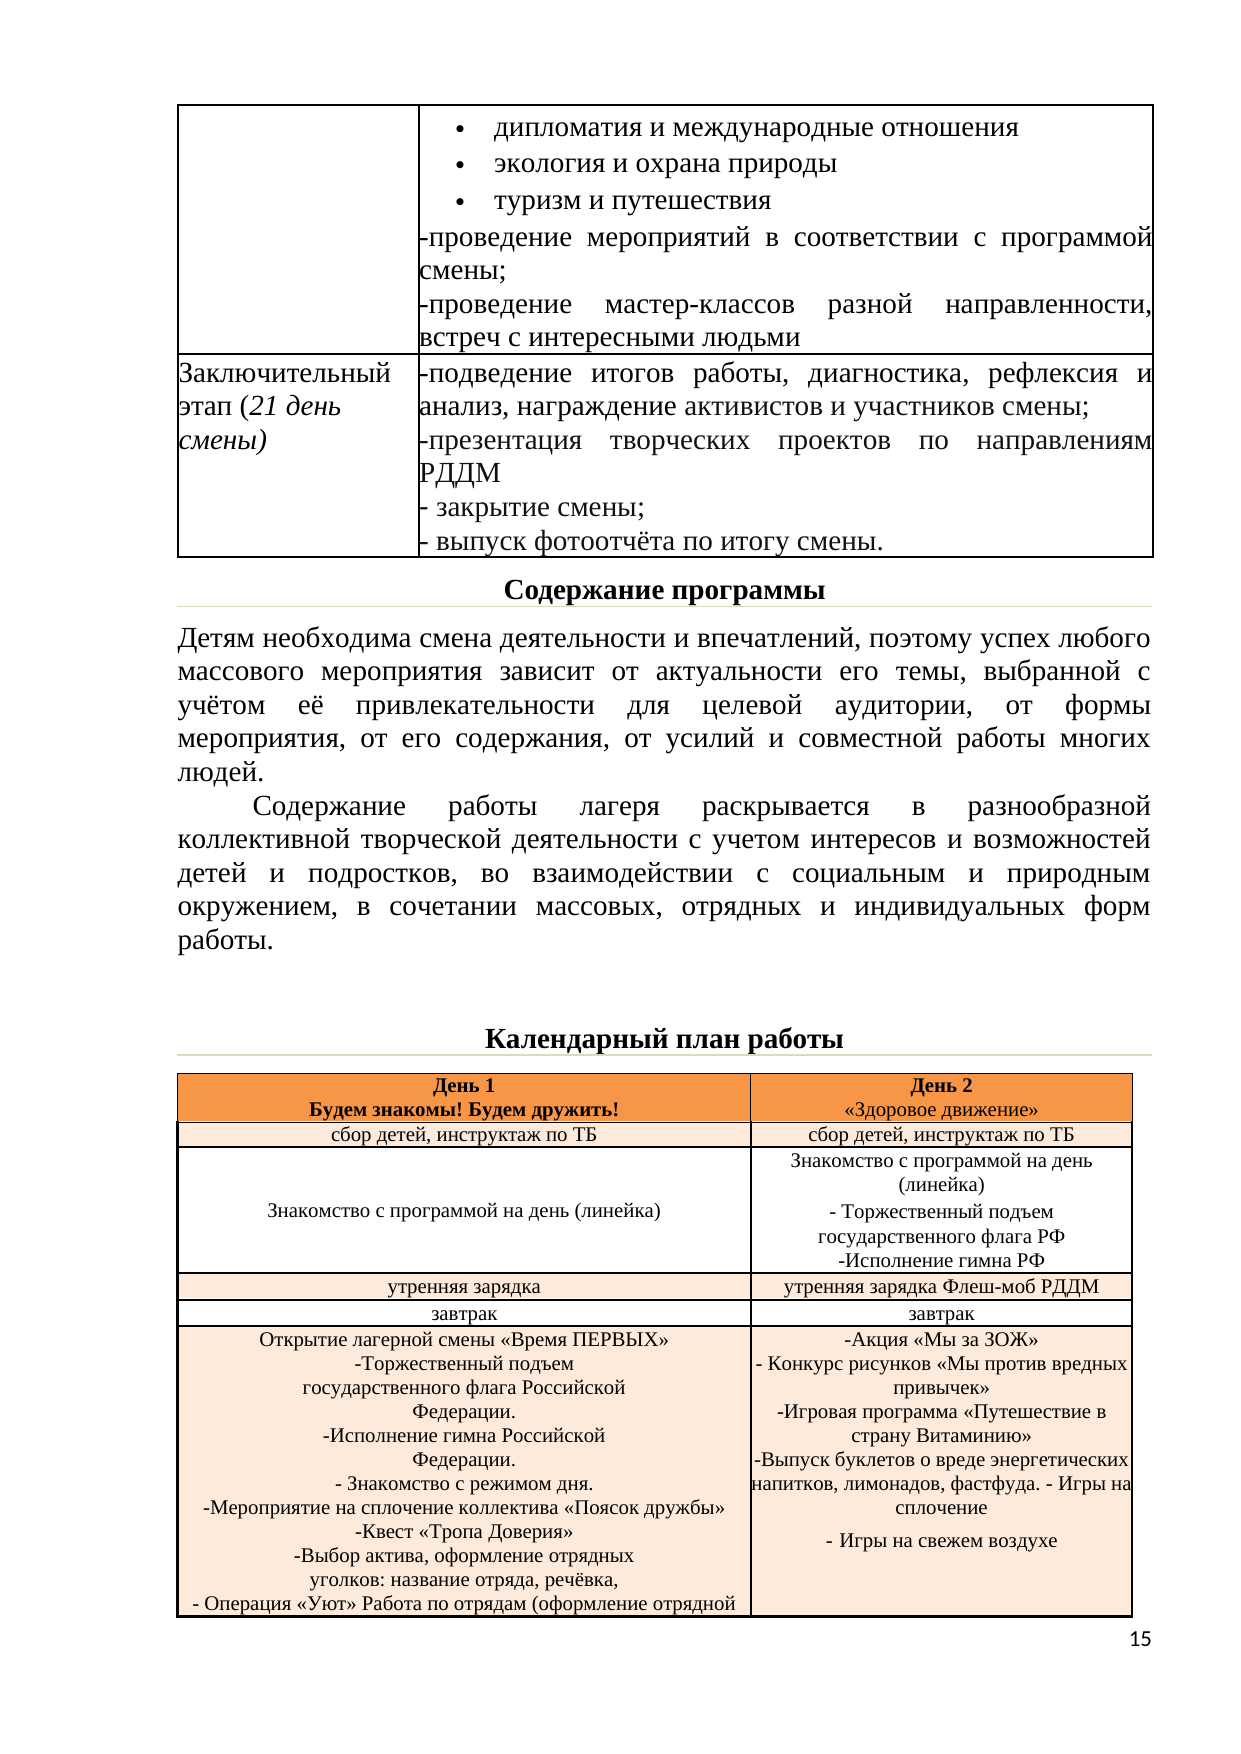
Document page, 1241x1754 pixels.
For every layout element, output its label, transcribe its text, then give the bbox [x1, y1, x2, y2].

text Содержание программы [177, 571, 1152, 606]
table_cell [420, 106, 1152, 353]
text Детям необходима смена деятельности и впечатлений, поэтому успех любого массового мероприятия зависит от актуальности его темы, выбранной с учётом её привлекательности для целевой аудитории, от формы мероприятия, от его содержания, от усилий и совместной работы многих людей. [177, 620, 1152, 788]
text Содержание работы лагеря раскрывается в разнообразной коллективной творческой деятельности с учетом интересов и возможностей детей и подростков, во взаимодействии с социальным и природным окружением, в сочетании массовых, отрядных и индивидуальных форм работы. [177, 788, 1152, 955]
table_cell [752, 1327, 1131, 1615]
table_cell Заключительный этап (21 день смены) [179, 355, 418, 556]
table_cell Знакомство с программой на день (линейка) - Торжественный подъем государственного флага РФ -Исполнение гимна РФ [752, 1148, 1131, 1272]
table_cell сбор детей, инструктаж по ТБ [179, 1123, 750, 1146]
table_cell завтрак [752, 1301, 1131, 1324]
table_cell утренняя зарядка [179, 1274, 750, 1298]
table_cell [179, 106, 418, 353]
text Календарный план работы [177, 1019, 1152, 1054]
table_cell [179, 1327, 750, 1615]
table_header День 1 Будем знакомы! Будем дружить! [178, 1074, 750, 1121]
table_cell -подведение итогов работы, диагностика, рефлексия и анализ, награждение активистов и участников смены; -презентация творческих проектов по направлениям РДДМ - закрытие смены; - выпуск фотоотчёта по итогу смены. [420, 355, 1152, 489]
table_header День 2 «Здоровое движение» [751, 1074, 1132, 1121]
table_cell Знакомство с программой на день (линейка) [179, 1148, 750, 1272]
table_cell завтрак [179, 1301, 750, 1324]
table_cell утренняя зарядка Флеш-моб РДДМ [752, 1274, 1131, 1298]
table_cell сбор детей, инструктаж по ТБ [752, 1123, 1131, 1146]
